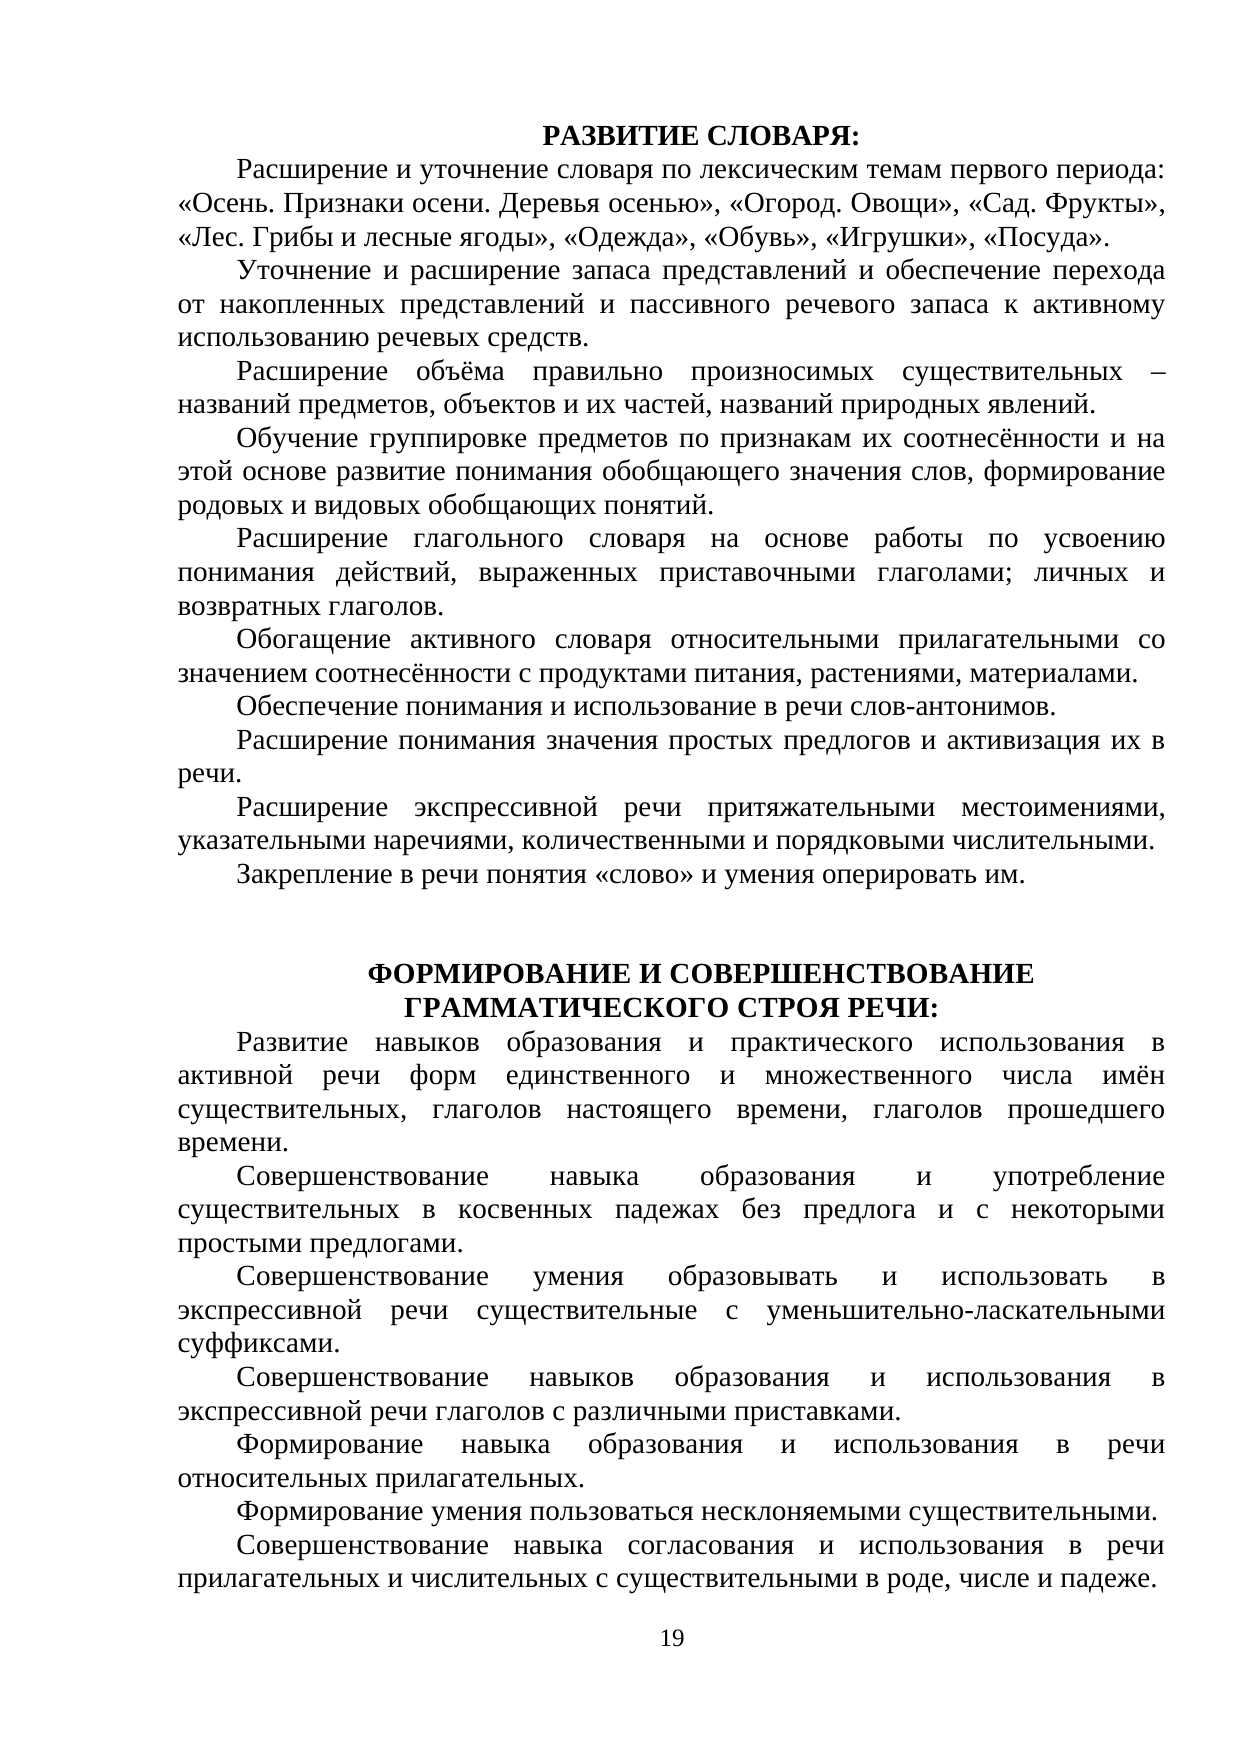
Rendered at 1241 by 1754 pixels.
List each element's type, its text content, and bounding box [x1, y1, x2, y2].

text ФОРМИРОВАНИЕ И СОВЕРШЕНСТВОВАНИЕ ГРАММАТИЧЕСКОГО СТРОЯ РЕЧИ: [177, 957, 1167, 1024]
text Расширение объёма правильно произносимых существительных – названий предметов, объектов и их частей, названий природных явлений. [177, 353, 1167, 420]
text Обучение группировке предметов по признакам их соотнесённости и на этой основе развитие понимания обобщающего значения слов, формирование родовых и видовых обобщающих понятий. [177, 420, 1167, 521]
text Расширение экспрессивной речи притяжательными местоимениями, указательными наречиями, количественными и порядковыми числительными. [177, 789, 1167, 856]
text Закрепление в речи понятия «слово» и умения оперировать им. [177, 856, 1167, 889]
text Развитие навыков образования и практического использования в активной речи форм единственного и множественного числа имён существительных, глаголов настоящего времени, глаголов прошедшего времени. [177, 1024, 1167, 1158]
text Обогащение активного словаря относительными прилагательными со значением соотнесённости с продуктами питания, растениями, материалами. [177, 621, 1167, 688]
text Формирование умения пользоваться несклоняемыми существительными. [177, 1493, 1167, 1527]
text РАЗВИТИЕ СЛОВАРЯ: [177, 118, 1167, 152]
text Совершенствование умения образовывать и использовать в экспрессивной речи существительные с уменьшительно-ласкательными суффиксами. [177, 1258, 1167, 1359]
text Расширение понимания значения простых предлогов и активизация их в речи. [177, 722, 1167, 789]
text Расширение глагольного словаря на основе работы по усвоению понимания действий, выраженных приставочными глаголами; личных и возвратных глаголов. [177, 521, 1167, 621]
text Совершенствование навыков образования и использования в экспрессивной речи глаголов с различными приставками. [177, 1359, 1167, 1426]
text Совершенствование навыка согласования и использования в речи прилагательных и числительных с существительными в роде, числе и падеже. [177, 1527, 1167, 1594]
text Обеспечение понимания и использование в речи слов-антонимов. [177, 688, 1167, 722]
text Совершенствование навыка образования и употребление существительных в косвенных падежах без предлога и с некоторыми простыми предлогами. [177, 1158, 1167, 1258]
text Уточнение и расширение запаса представлений и обеспечение перехода от накопленных представлений и пассивного речевого запаса к активному использованию речевых средств. [177, 252, 1167, 353]
text Формирование навыка образования и использования в речи относительных прилагательных. [177, 1426, 1167, 1493]
text Расширение и уточнение словаря по лексическим темам первого периода: «Осень. Признаки осени. Деревья осенью», «Огород. Овощи», «Сад. Фрукты», «Лес. Грибы и лесные ягоды», «Одежда», «Обувь», «Игрушки», «Посуда». [177, 152, 1167, 252]
